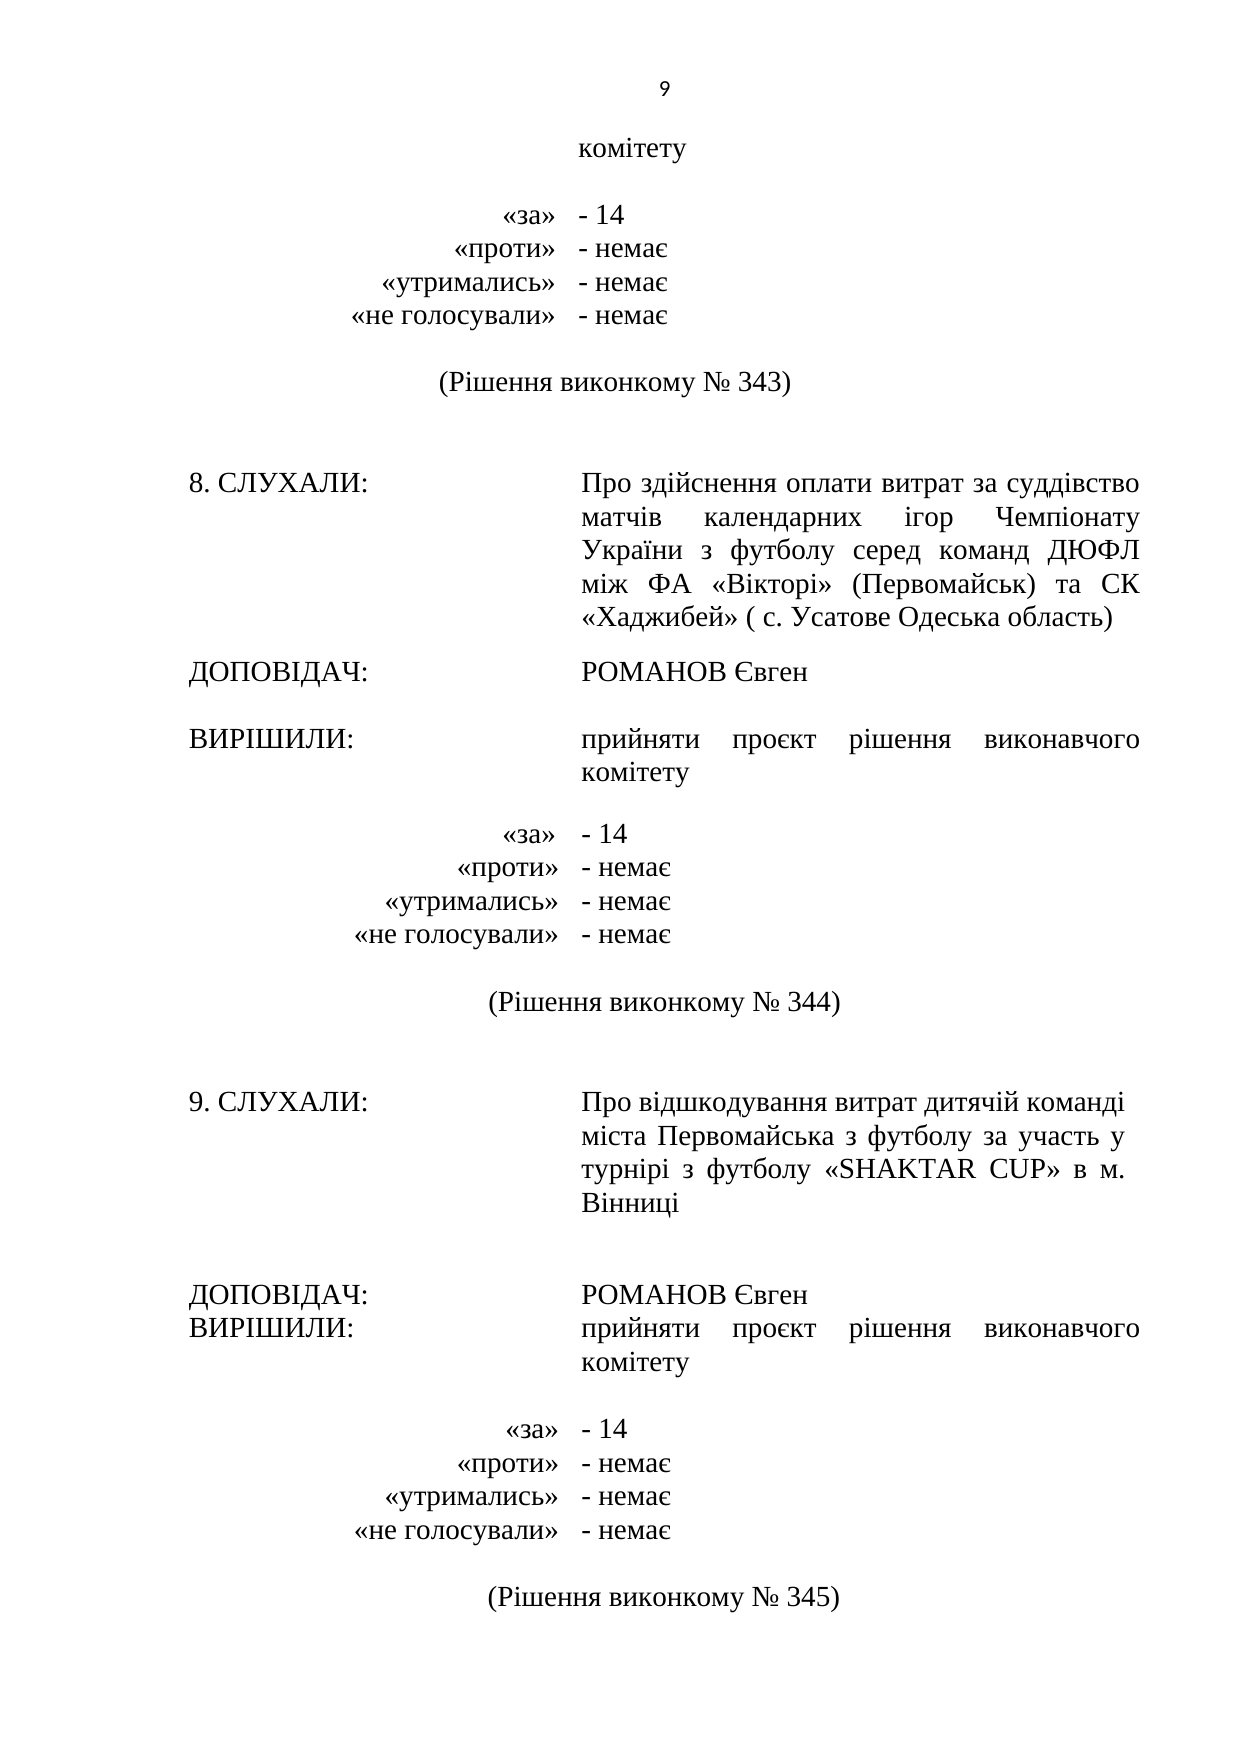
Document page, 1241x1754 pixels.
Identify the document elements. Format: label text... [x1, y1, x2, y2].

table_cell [177, 1579, 1152, 1646]
table_cell прийняти проєкт рішення виконавчого комітету [570, 721, 1152, 816]
table_cell «за» «проти» «утримались» «не голосували» [177, 816, 570, 984]
table_cell ДОПОВІДАЧ: [177, 1277, 570, 1311]
table_cell - 14 - немає - немає - немає [570, 1411, 1152, 1579]
table_cell (Рішення виконкому № 344) [177, 984, 1152, 1084]
table_cell - 14 - немає - немає - немає [570, 816, 1152, 984]
table_cell «за» «проти» «утримались» «не голосували» [177, 1411, 570, 1579]
table_cell 9. СЛУХАЛИ: [177, 1084, 570, 1277]
table_cell Про відшкодування витрат дитячій команді міста Первомайська з футболу за участь у турнірі з футболу «SHAKTAR CUP» в м. Вінниці [570, 1084, 1152, 1277]
table_cell ДОПОВІДАЧ: [177, 654, 570, 721]
table_cell РОМАНОВ Євген [570, 654, 1152, 721]
table_cell ВИРІШИЛИ: [177, 1311, 570, 1411]
table_cell РОМАНОВ Євген [570, 1277, 1152, 1311]
table_cell прийняти проєкт рішення виконавчого комітету [570, 1311, 1152, 1411]
table_cell ВИРІШИЛИ: [177, 721, 570, 816]
table_cell Про здійснення оплати витрат за суддівство матчів календарних ігор Чемпіонату України з футболу серед команд ДЮФЛ між ФА «Вікторі» (Первомайськ) та СК «Хаджибей» ( с. Усатове Одеська область) [570, 465, 1152, 654]
table_cell 8. СЛУХАЛИ: [177, 465, 570, 654]
